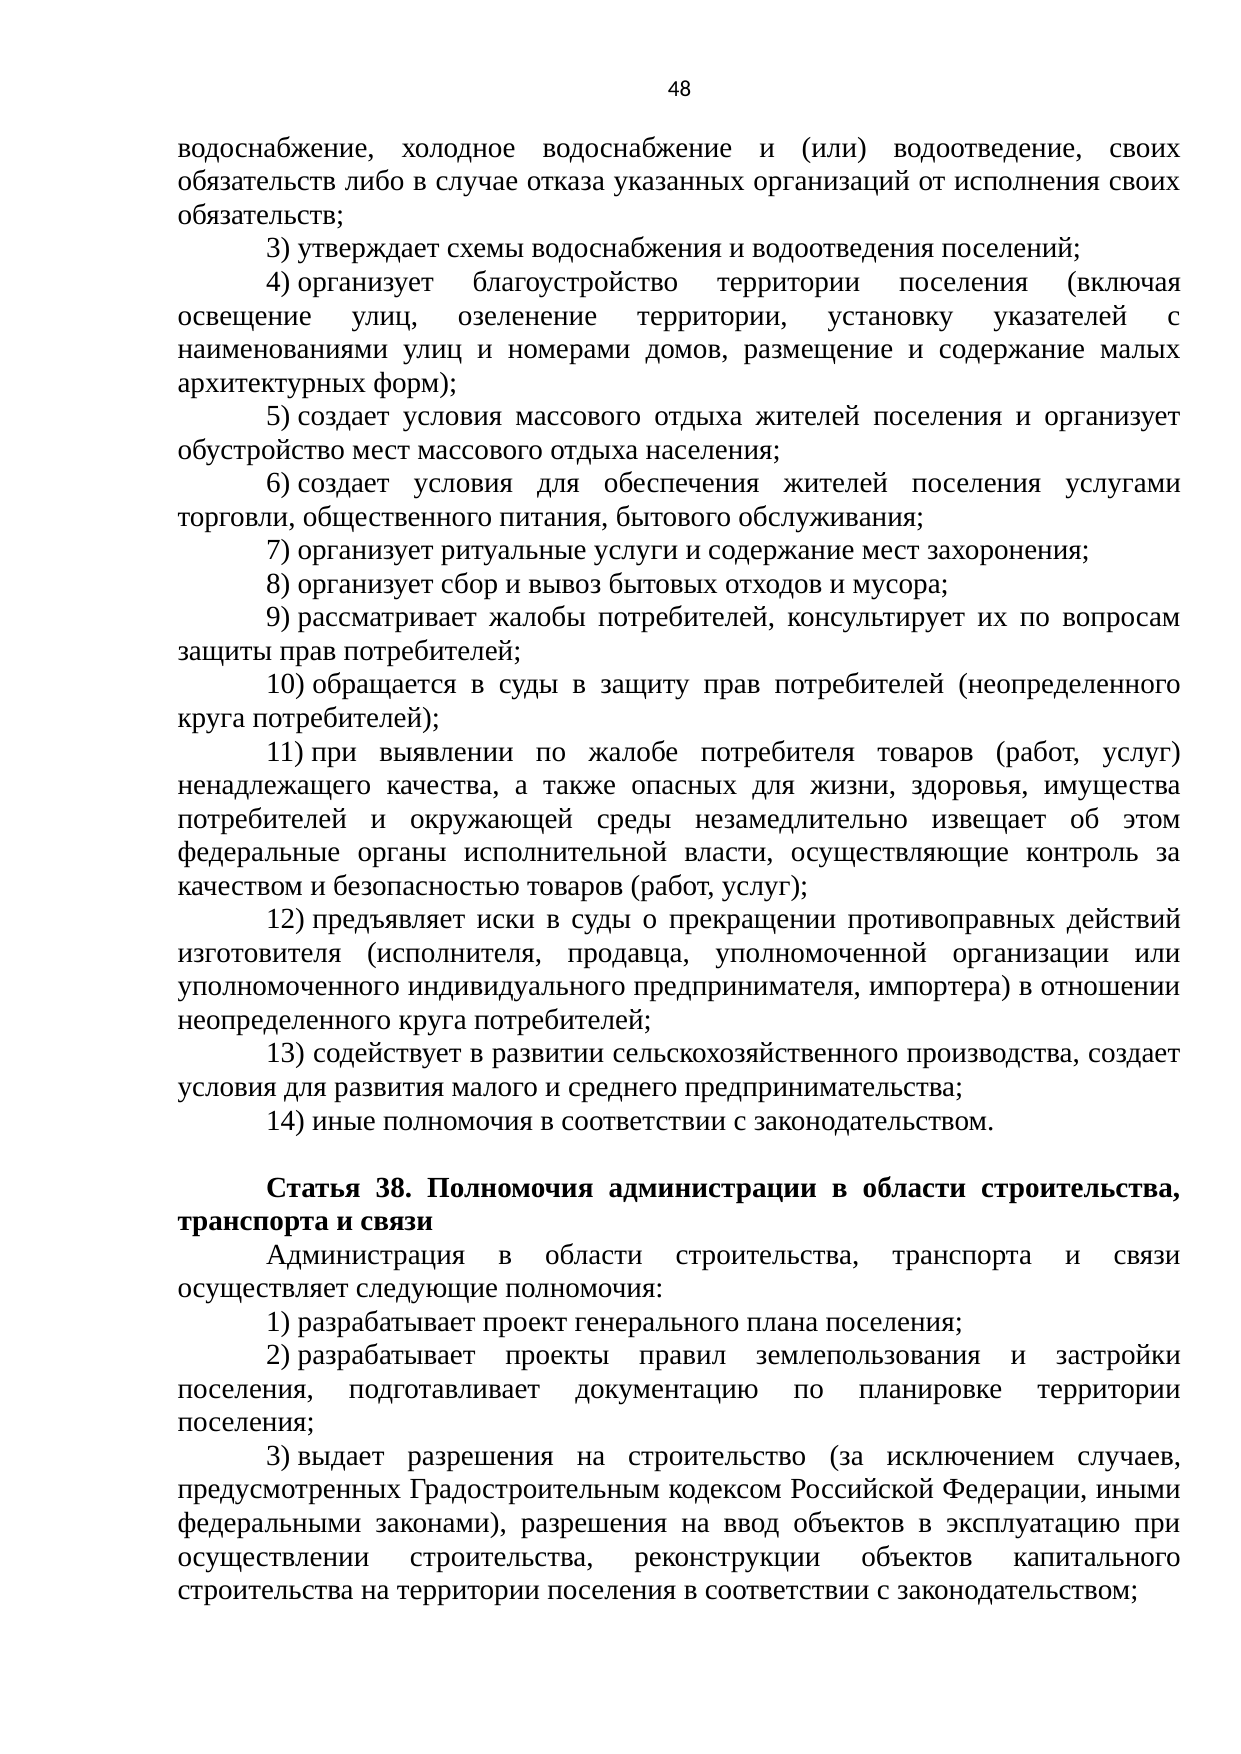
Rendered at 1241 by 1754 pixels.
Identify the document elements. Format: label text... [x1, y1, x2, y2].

text 6) создает условия для обеспечения жителей поселения услугами торговли, общественного питания, бытового обслуживания; [177, 465, 1181, 532]
text 9) рассматривает жалобы потребителей, консультирует их по вопросам защиты прав потребителей; [177, 599, 1181, 667]
text 3) утверждает схемы водоснабжения и водоотведения поселений; [177, 231, 1181, 264]
text 4) организует благоустройство территории поселения (включая освещение улиц, озеленение территории, установку указателей с наименованиями улиц и номерами домов, размещение и содержание малых архитектурных форм); [177, 264, 1181, 398]
text Статья 38. Полномочия администрации в области строительства, транспорта и связи [177, 1170, 1181, 1237]
text 5) создает условия массового отдыха жителей поселения и организует обустройство мест массового отдыха населения; [177, 398, 1181, 465]
text 3) выдает разрешения на строительство (за исключением случаев, предусмотренных Градостроительным кодексом Российской Федерации, иными федеральными законами), разрешения на ввод объектов в эксплуатацию при осуществлении строительства, реконструкции объектов капитального строительства на территории поселения в соответствии с законодательством; [177, 1438, 1181, 1606]
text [177, 130, 1181, 231]
text 14) иные полномочия в соответствии с законодательством. [177, 1103, 1181, 1136]
text 1) разрабатывает проект генерального плана поселения; [177, 1304, 1181, 1337]
text 7) организует ритуальные услуги и содержание мест захоронения; [177, 532, 1181, 566]
text 2) разрабатывает проекты правил землепользования и застройки поселения, подготавливает документацию по планировке территории поселения; [177, 1337, 1181, 1438]
text 8) организует сбор и вывоз бытовых отходов и мусора; [177, 566, 1181, 599]
text 13) содействует в развитии сельскохозяйственного производства, создает условия для развития малого и среднего предпринимательства; [177, 1036, 1181, 1103]
text 12) предъявляет иски в суды о прекращении противоправных действий изготовителя (исполнителя, продавца, уполномоченной организации или уполномоченного индивидуального предпринимателя, импортера) в отношении неопределенного круга потребителей; [177, 901, 1181, 1036]
text Администрация в области строительства, транспорта и связи осуществляет следующие полномочия: [177, 1237, 1181, 1304]
text 11) при выявлении по жалобе потребителя товаров (работ, услуг) ненадлежащего качества, а также опасных для жизни, здоровья, имущества потребителей и окружающей среды незамедлительно извещает об этом федеральные органы исполнительной власти, осуществляющие контроль за качеством и безопасностью товаров (работ, услуг); [177, 734, 1181, 901]
text 10) обращается в суды в защиту прав потребителей (неопределенного круга потребителей); [177, 667, 1181, 734]
